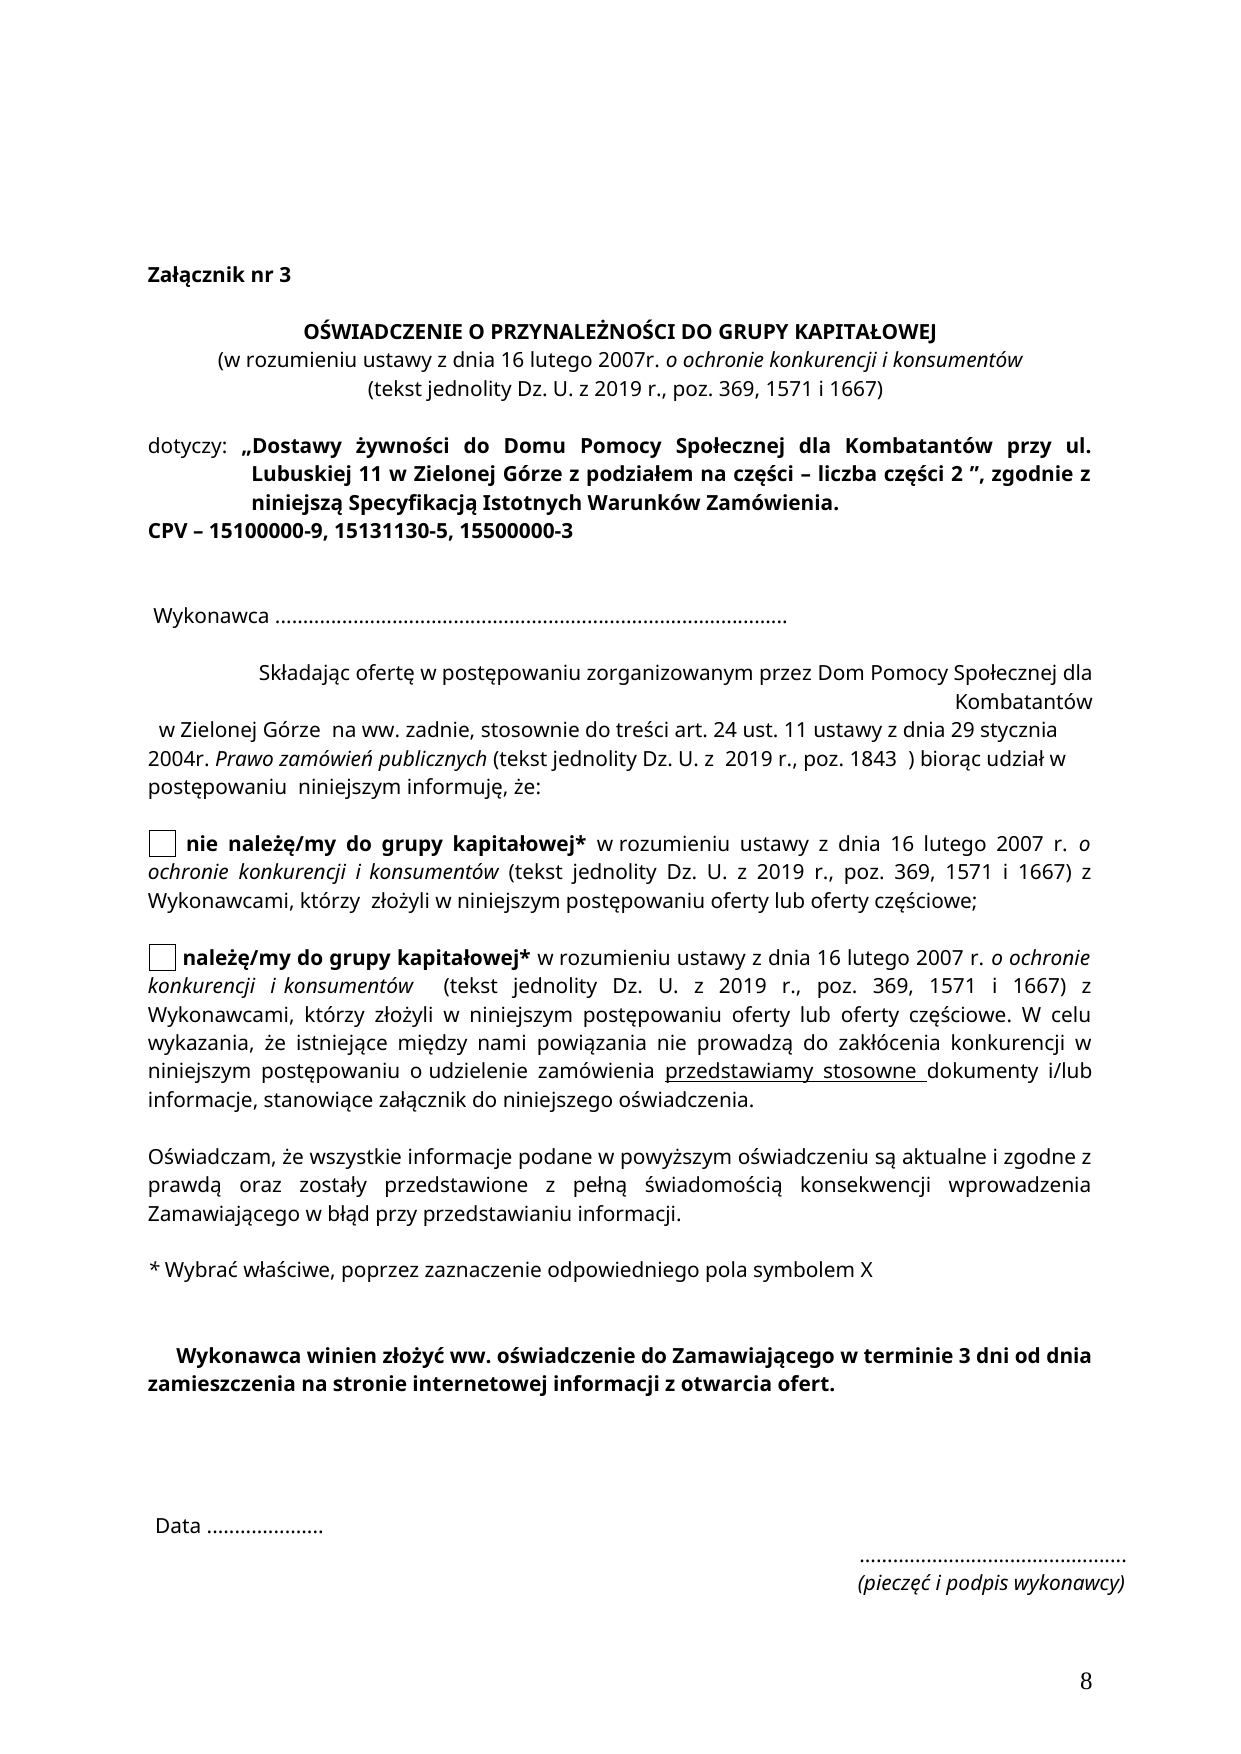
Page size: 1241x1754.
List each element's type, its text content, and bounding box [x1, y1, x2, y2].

text nie należę/my do grupy kapitałowej* w rozumieniu ustawy z dnia 16 lutego 2007 r. o ochronie konkurencji i konsumentów (tekst jednolity Dz. U. z 2019 r., poz. 369, 1571 i 1667) z Wykonawcami, którzy złożyli w niniejszym postępowaniu oferty lub oferty częściowe; [148, 829, 1092, 914]
text Wykonawca ............................................................................................ [148, 602, 1092, 630]
text dotyczy: „Dostawy żywności do Domu Pomocy Społecznej dla Kombatantów przy ul. Lubuskiej 11 w Zielonej Górze z podziałem na części – liczba części 2 ”, zgodnie z niniejszą Specyfikacją Istotnych Warunków Zamówienia. [148, 431, 1092, 516]
text (tekst jednolity Dz. U. z 2019 r., poz. 369, 1571 i 1667) [148, 374, 1092, 402]
text OŚWIADCZENIE O PRZYNALEŻNOŚCI DO GRUPY KAPITAŁOWEJ [148, 317, 1092, 346]
table_header ................................................ (pieczęć i podpis wykonawcy) [654, 1455, 1134, 1597]
text zamieszczenia na stronie internetowej informacji z otwarcia ofert. [148, 1369, 1092, 1398]
text Załącznik nr 3 [148, 260, 1092, 289]
text Składając ofertę w postępowaniu zorganizowanym przez Dom Pomocy Społecznej dla Kombatantów [148, 658, 1092, 715]
text Wykonawca winien złożyć ww. oświadczenie do Zamawiającego w terminie 3 dni od dnia [148, 1341, 1092, 1369]
text * Wybrać właściwe, poprzez zaznaczenie odpowiedniego pola symbolem X [148, 1256, 1092, 1284]
text należę/my do grupy kapitałowej* w rozumieniu ustawy z dnia 16 lutego 2007 r. o ochronie konkurencji i konsumentów (tekst jednolity Dz. U. z 2019 r., poz. 369, 1571 i 1667) z Wykonawcami, którzy złożyli w niniejszym postępowaniu oferty lub oferty częściowe. W celu wykazania, że istniejące między nami powiązania nie prowadzą do zakłócenia konkurencji w niniejszym postępowaniu o udzielenie zamówienia przedstawiamy stosowne dokumenty i/lub informacje, stanowiące załącznik do niniejszego oświadczenia. [148, 943, 1092, 1113]
text CPV – 15100000-9, 15131130-5, 15500000-3 [148, 516, 1092, 545]
text Oświadczam, że wszystkie informacje podane w powyższym oświadczeniu są aktualne i zgodne z prawdą oraz zostały przedstawione z pełną świadomością konsekwencji wprowadzenia Zamawiającego w błąd przy przedstawianiu informacji. [148, 1142, 1092, 1227]
text (w rozumieniu ustawy z dnia 16 lutego 2007r. o ochronie konkurencji i konsumentów [148, 346, 1092, 374]
text w Zielonej Górze na ww. zadnie, stosownie do treści art. 24 ust. 11 ustawy z dnia 29 stycznia 2004r. Prawo zamówień publicznych (tekst jednolity Dz. U. z 2019 r., poz. 1843 ) biorąc udział w postępowaniu niniejszym informuję, że: [148, 715, 1092, 801]
table_header Data ..................... [148, 1455, 654, 1597]
